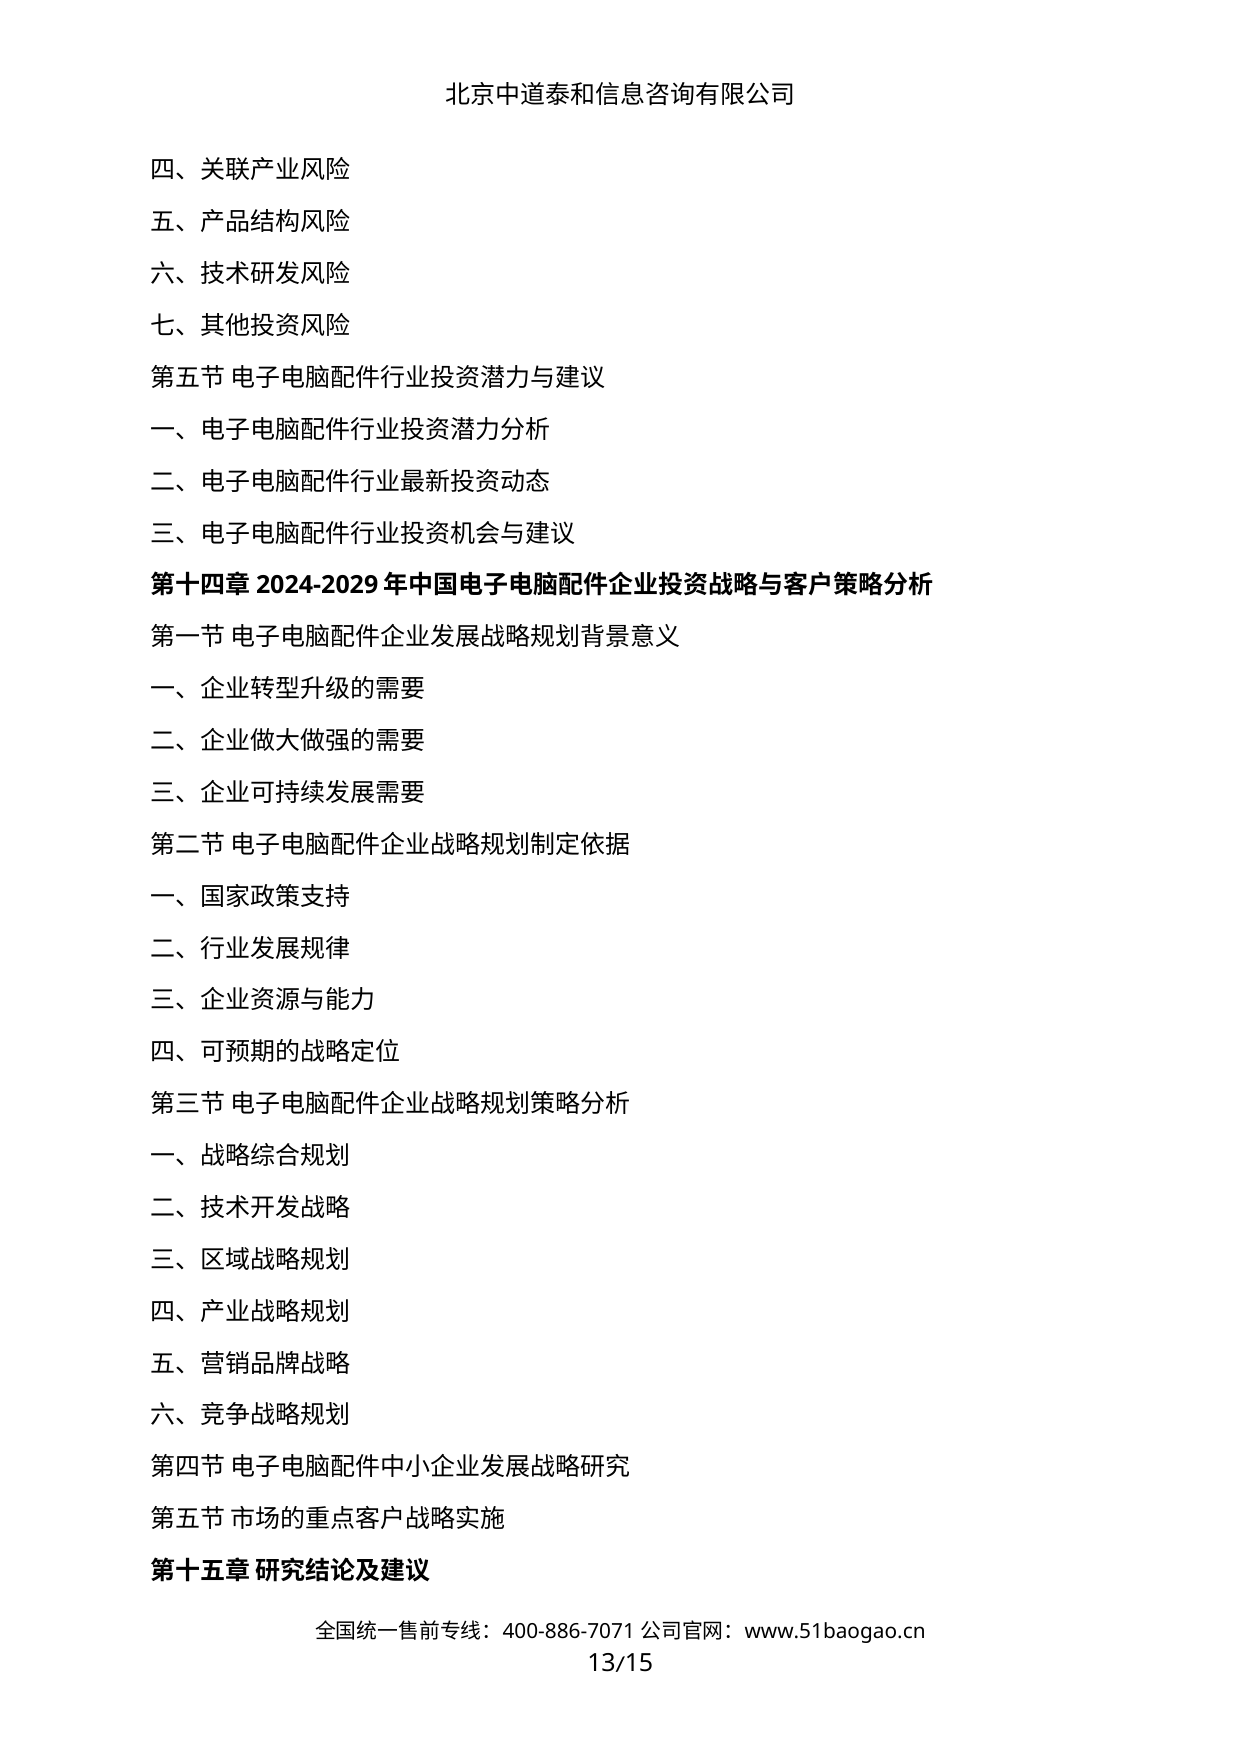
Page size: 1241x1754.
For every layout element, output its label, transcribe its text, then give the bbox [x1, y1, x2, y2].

text 一、国家政策支持 [150, 876, 1090, 912]
text 四、产业战略规划 [150, 1291, 1090, 1327]
text 二、企业做大做强的需要 [150, 721, 1090, 757]
text 二、行业发展规律 [150, 928, 1090, 964]
text 四、可预期的战略定位 [150, 1032, 1090, 1068]
text 三、电子电脑配件行业投资机会与建议 [150, 513, 1090, 549]
text 六、竞争战略规划 [150, 1395, 1090, 1431]
text 第二节 电子电脑配件企业战略规划制定依据 [150, 824, 1090, 861]
text 一、战略综合规划 [150, 1136, 1090, 1172]
text 第五节 电子电脑配件行业投资潜力与建议 [150, 357, 1090, 394]
text 五、营销品牌战略 [150, 1343, 1090, 1379]
text 二、电子电脑配件行业最新投资动态 [150, 461, 1090, 497]
text 五、产品结构风险 [150, 202, 1090, 238]
text 一、电子电脑配件行业投资潜力分析 [150, 409, 1090, 446]
text 一、企业转型升级的需要 [150, 669, 1090, 705]
text 六、技术研发风险 [150, 254, 1090, 290]
text 三、区域战略规划 [150, 1239, 1090, 1276]
text 三、企业可持续发展需要 [150, 772, 1090, 809]
text 二、技术开发战略 [150, 1187, 1090, 1224]
text 第十四章 2024-2029年中国电子电脑配件企业投资战略与客户策略分析 [150, 565, 1090, 601]
text 四、关联产业风险 [150, 150, 1090, 186]
text 第四节 电子电脑配件中小企业发展战略研究 [150, 1447, 1090, 1483]
text 七、其他投资风险 [150, 306, 1090, 342]
text 第一节 电子电脑配件企业发展战略规划背景意义 [150, 617, 1090, 653]
text 第三节 电子电脑配件企业战略规划策略分析 [150, 1084, 1090, 1120]
text 第五节 市场的重点客户战略实施 [150, 1499, 1090, 1535]
text 三、企业资源与能力 [150, 980, 1090, 1016]
text 第十五章 研究结论及建议 [150, 1551, 1090, 1587]
